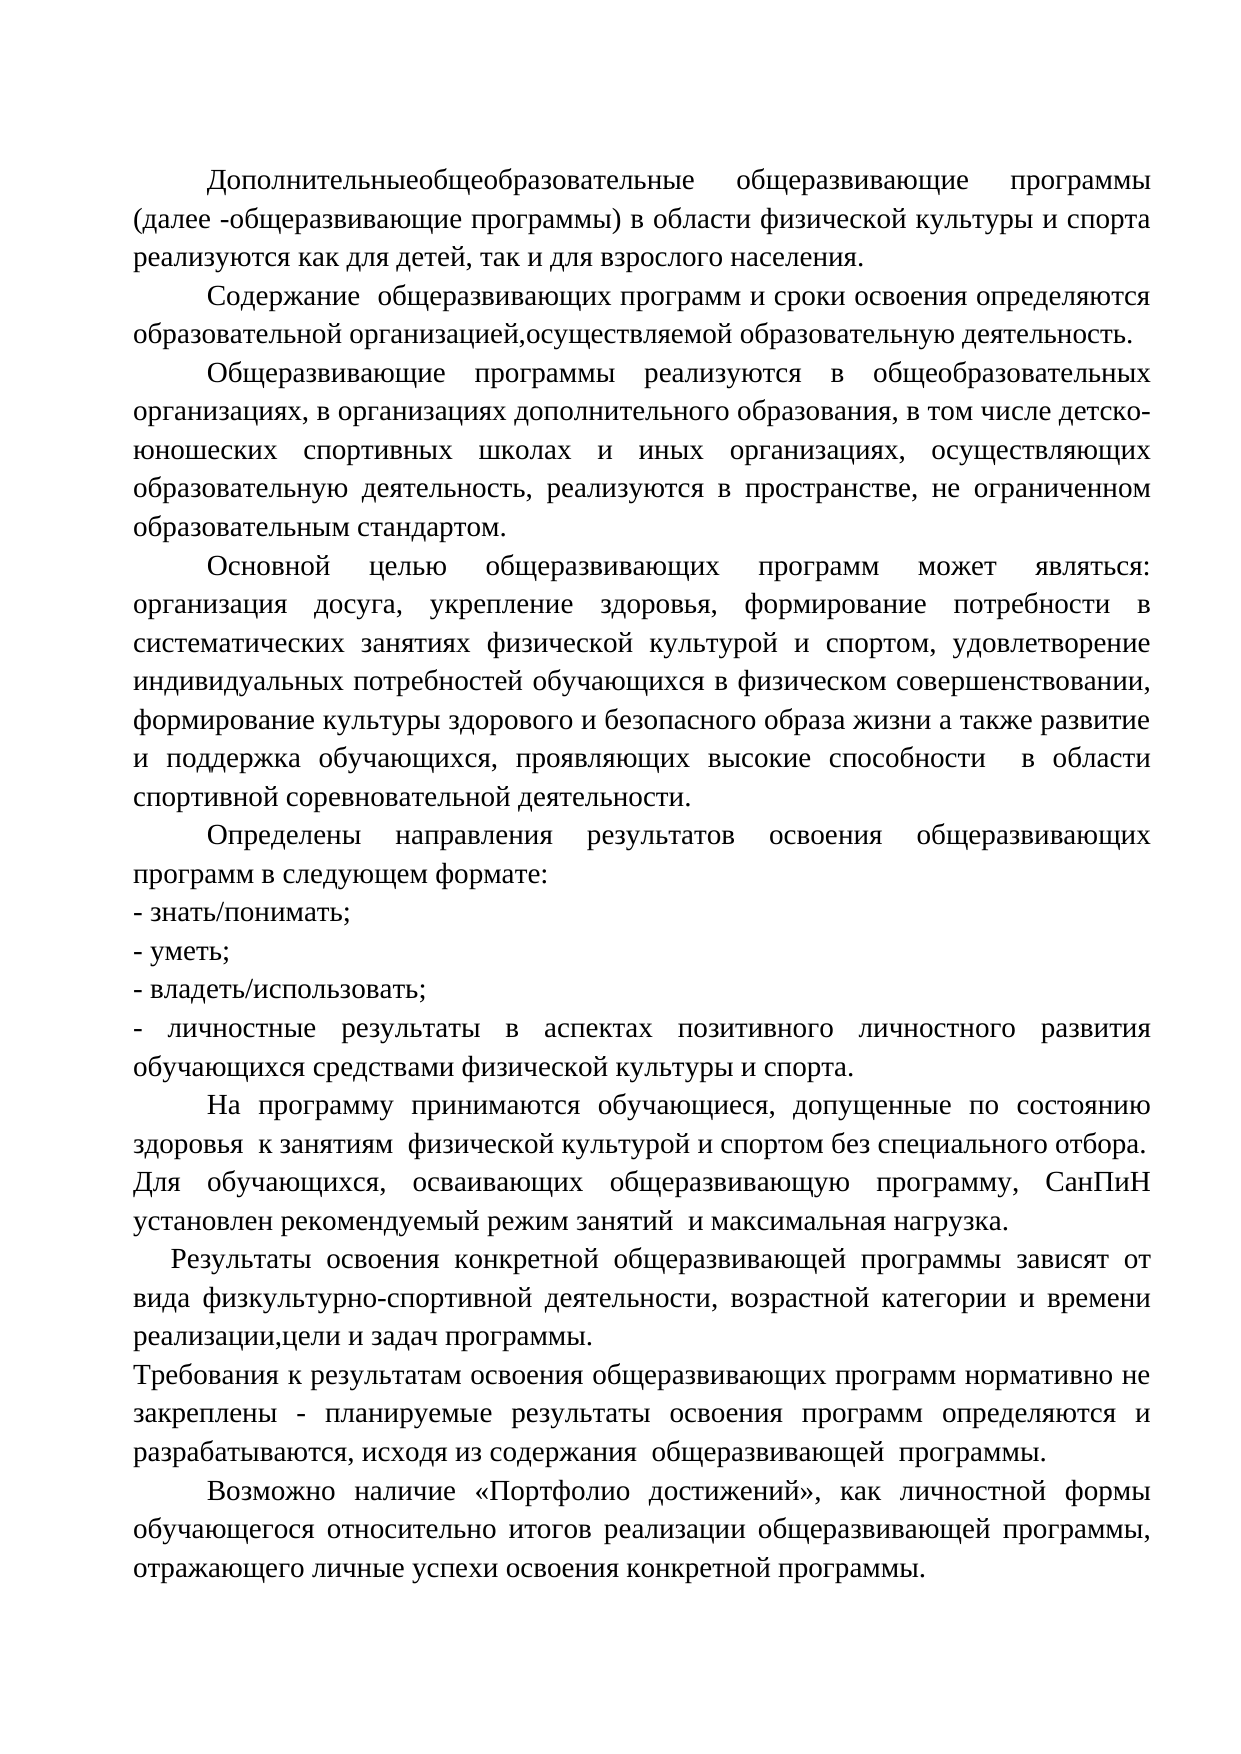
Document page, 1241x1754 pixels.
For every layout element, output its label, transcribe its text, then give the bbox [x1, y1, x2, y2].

text - знать/понимать; [133, 894, 1152, 928]
text Содержание общеразвивающих программ и сроки освоения определяются образовательной организацией,осуществляемой образовательную деятельность. [133, 278, 1152, 350]
text Определены направления результатов освоения общеразвивающих программ в следующем формате: [133, 817, 1152, 889]
text Результаты освоения конкретной общеразвивающей программы зависят от вида физкультурно-спортивной деятельности, возрастной категории и времени реализации,цели и задач программы. [133, 1241, 1152, 1352]
text На программу принимаются обучающиеся, допущенные по состоянию здоровья к занятиям физической культурой и спортом без специального отбора. [133, 1087, 1152, 1159]
text Возможно наличие «Портфолио достижений», как личностной формы обучающегося относительно итогов реализации общеразвивающей программы, отражающего личные успехи освоения конкретной программы. [133, 1473, 1152, 1583]
text Для обучающихся, осваивающих общеразвивающую программу, СанПиН установлен рекомендуемый режим занятий и максимальная нагрузка. [133, 1164, 1152, 1236]
text - личностные результаты в аспектах позитивного личностного развития обучающихся средствами физической культуры и спорта. [133, 1010, 1152, 1082]
text Общеразвивающие программы реализуются в общеобразовательных организациях, в организациях дополнительного образования, в том числе детско-юношеских спортивных школах и иных организациях, осуществляющих образовательную деятельность, реализуются в пространстве, не ограниченном образовательным стандартом. [133, 355, 1152, 543]
text Требования к результатам освоения общеразвивающих программ нормативно не закреплены - планируемые результаты освоения программ определяются и разрабатываются, исходя из содержания общеразвивающей программы. [133, 1357, 1152, 1468]
text - уметь; [133, 933, 1152, 967]
text - владеть/использовать; [133, 972, 1152, 1005]
text Основной целью общеразвивающих программ может являться: организация досуга, укрепление здоровья, формирование потребности в систематических занятиях физической культурой и спортом, удовлетворение индивидуальных потребностей обучающихся в физическом совершенствовании, формирование культуры здорового и безопасного образа жизни а также развитие и поддержка обучающихся, проявляющих высокие способности в области спортивной соревновательной деятельности. [133, 548, 1152, 812]
text Дополнительныеобщеобразовательные общеразвивающие программы (далее -общеразвивающие программы) в области физической культуры и спорта реализуются как для детей, так и для взрослого населения. [133, 162, 1152, 273]
